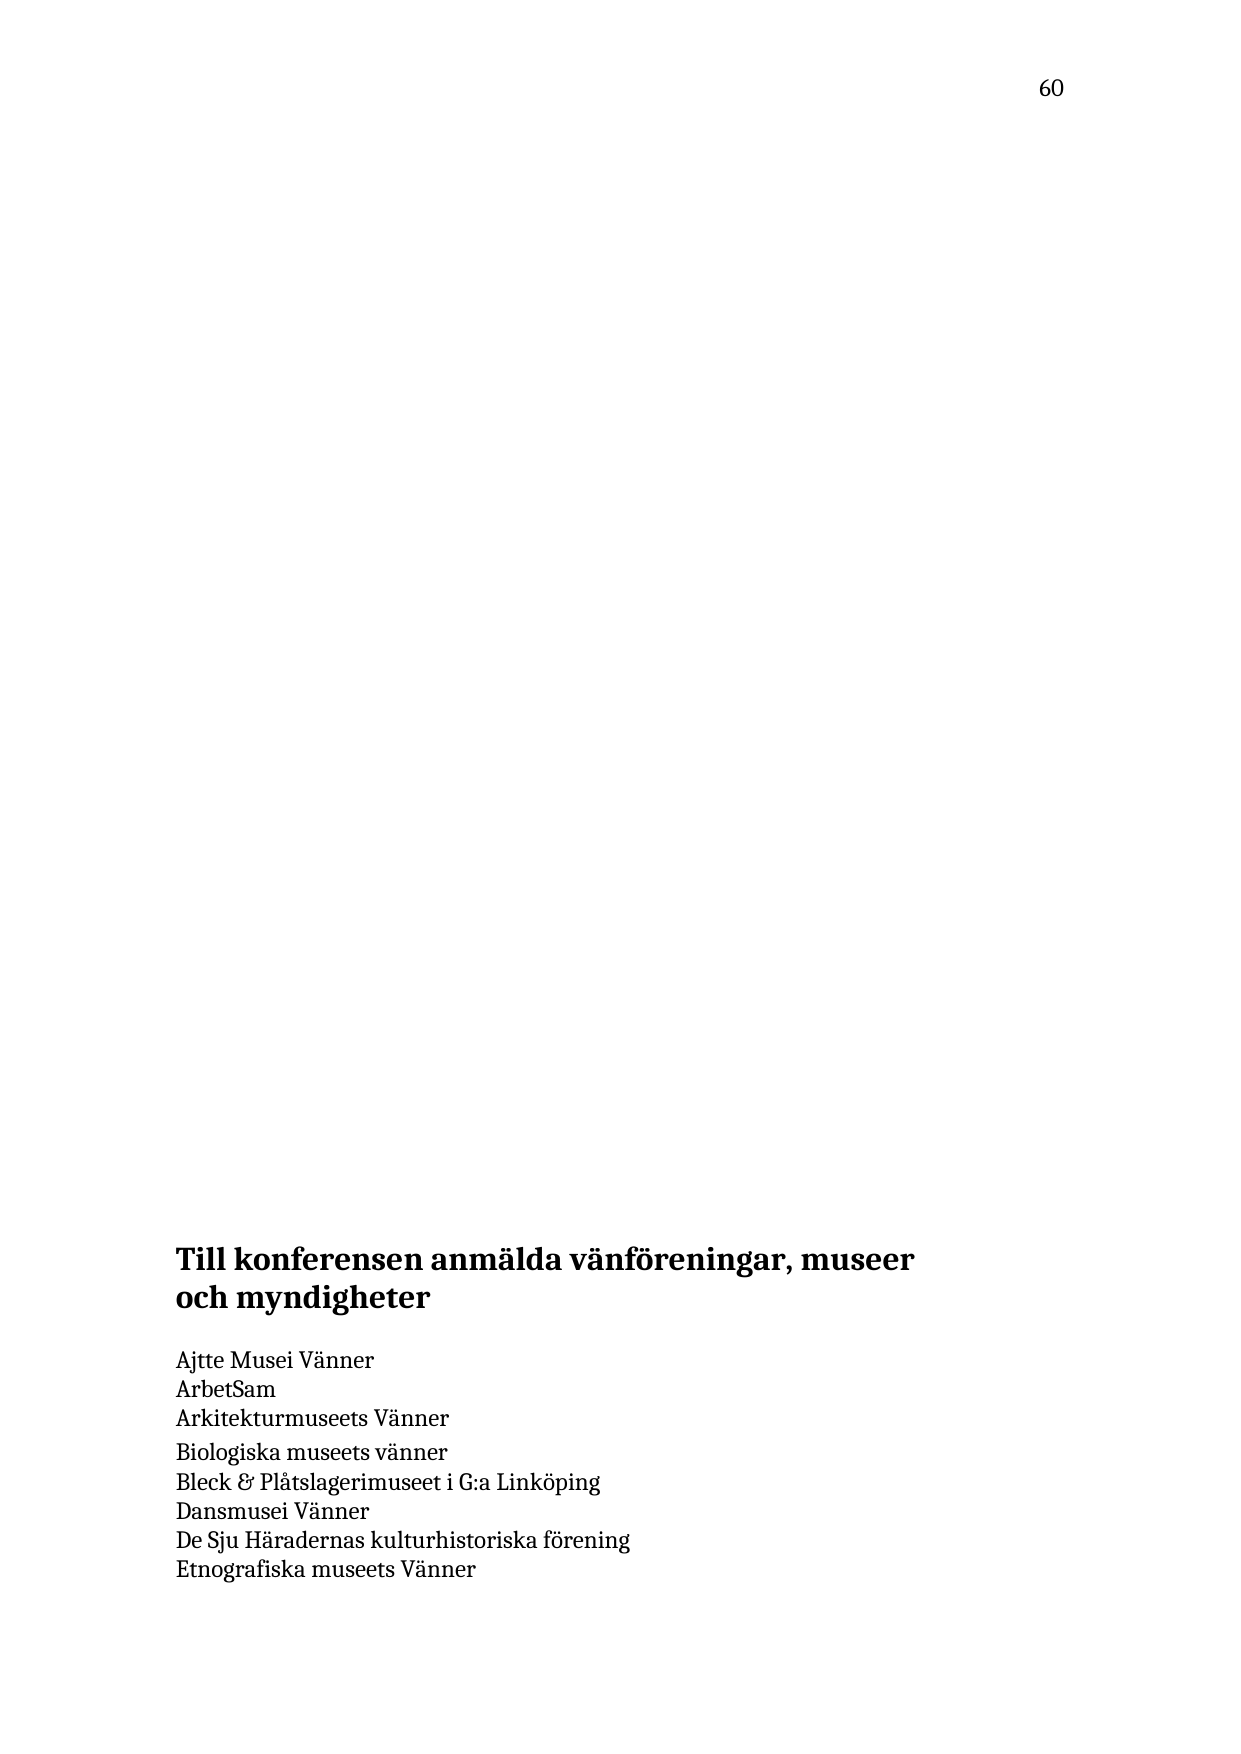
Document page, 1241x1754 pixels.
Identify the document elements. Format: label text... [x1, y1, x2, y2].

table_cell Biologiska museets vänner [168, 1433, 952, 1467]
table_cell De Sju Häradernas kulturhistoriska förening [168, 1525, 952, 1554]
table_cell Etnografiska museets Vänner [168, 1555, 952, 1584]
table_cell Ajtte Musei Vänner [168, 1346, 952, 1375]
table_cell Arkitekturmuseets Vänner [168, 1404, 952, 1433]
table_cell Bleck & Plåtslagerimuseet i G:a Linköping [168, 1467, 952, 1496]
table_cell ArbetSam [168, 1375, 952, 1404]
table_cell Dansmusei Vänner [168, 1496, 952, 1525]
table_header Till konferensen anmälda vänföreningar, museer och myndigheter [168, 1202, 764, 1346]
